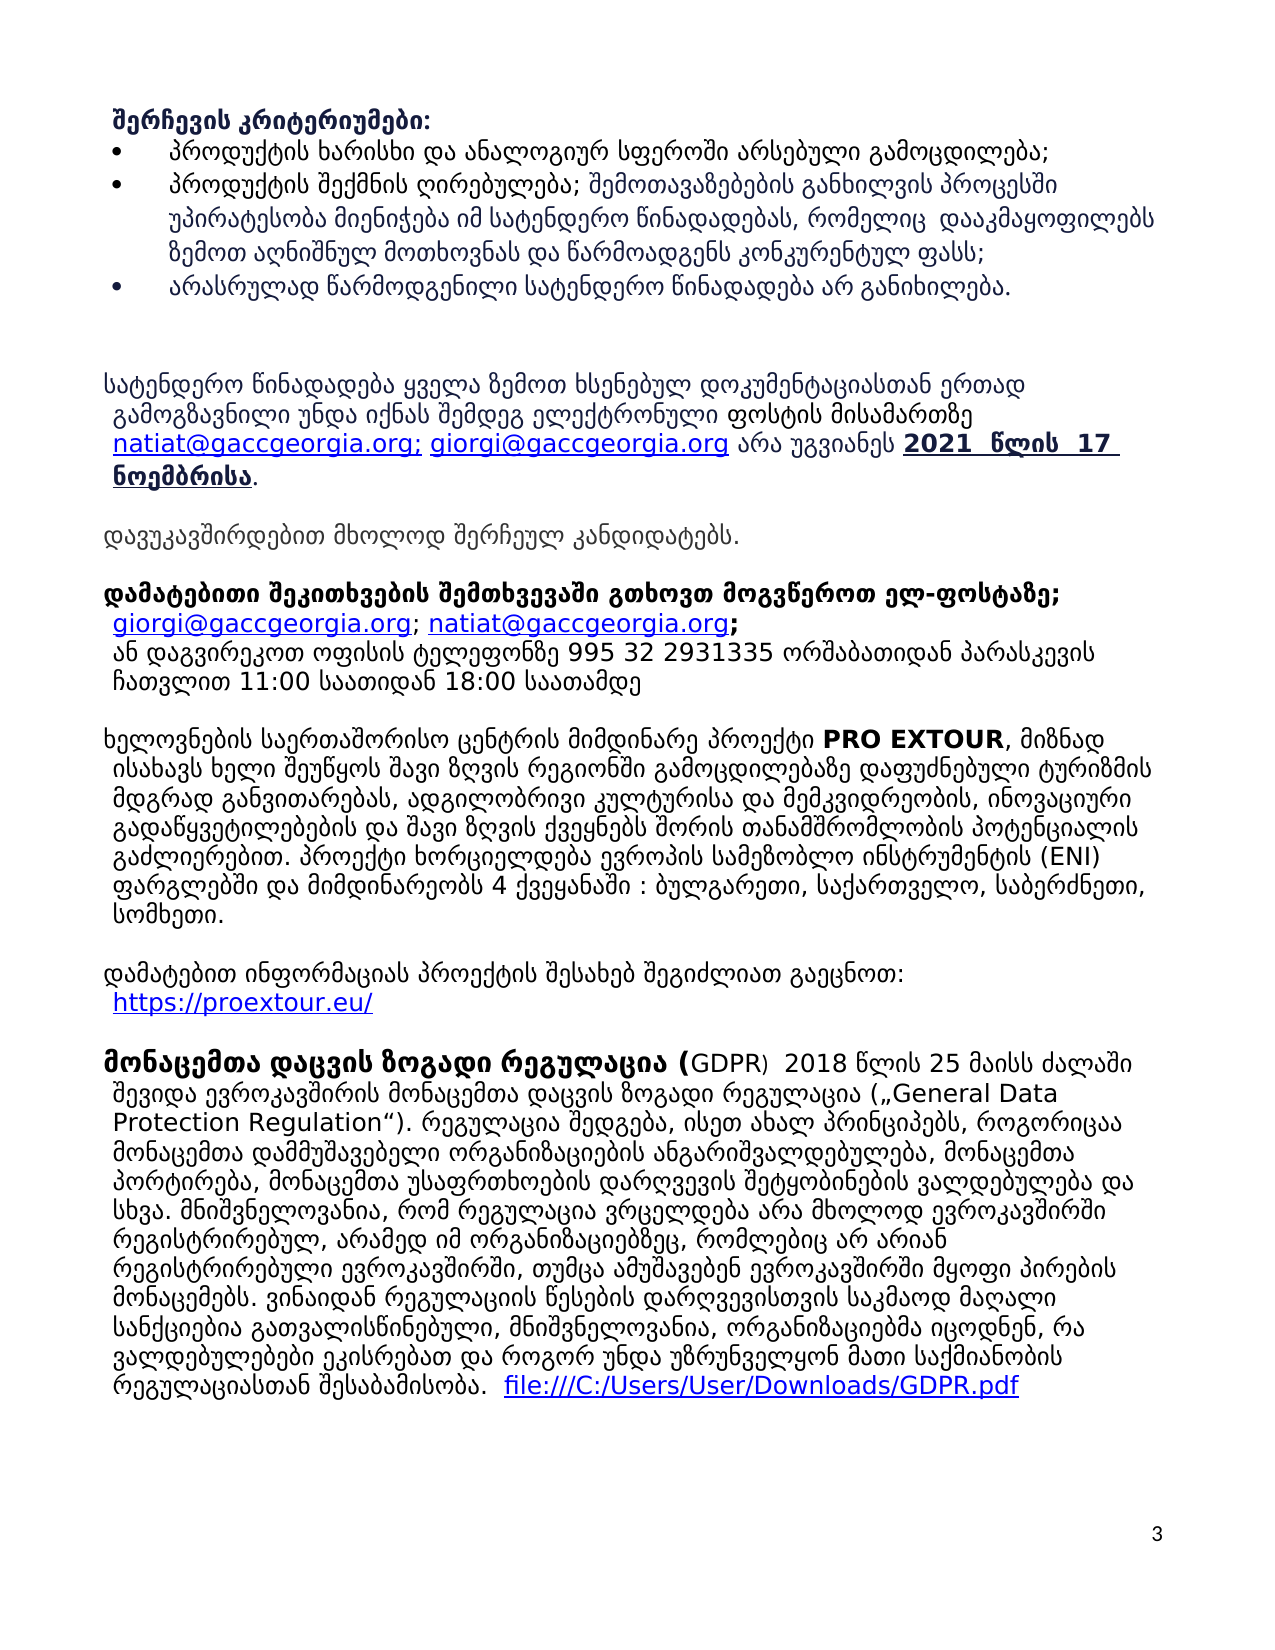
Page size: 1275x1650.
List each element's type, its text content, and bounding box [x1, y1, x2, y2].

text დამატებითი შეკითხვების შემთხვევაში გთხოვთ მოგვწეროთ ელ-ფოსტაზე; giorgi@gaccgeorgia.org; natiat@gaccgeorgia.org; ან დაგვირეკოთ ოფისის ტელეფონზე 995 32 2931335 ორშაბათიდან პარასკევის ჩათვლით 11:00 საათიდან 18:00 საათამდე [103, 580, 1162, 696]
text სატენდერო წინადადება ყველა ზემოთ ხსენებულ დოკუმენტაციასთან ერთად გამოგზავნილი უნდა იქნას შემდეგ ელექტრონული ფოსტის მისამართზე natiat@gaccgeorgia.org; giorgi@gaccgeorgia.org არა უგვიანეს 2021 წლის 17 ნოემბრისა. [103, 371, 1162, 492]
text დამატებით ინფორმაციას პროექტის შესახებ შეგიძლიათ გაეცნოთ: https://proextour.eu/ [103, 959, 1162, 1017]
text შერჩევის კრიტერიუმები: [112, 103, 1162, 137]
text დავუკავშირდებით მხოლოდ შერჩეულ კანდიდატებს. [103, 521, 1162, 551]
text მონაცემთა დაცვის ზოგადი რეგულაცია (GDPR) 2018 წლის 25 მაისს ძალაში შევიდა ევროკავშირის მონაცემთა დაცვის ზოგადი რეგულაცია („General Data Protection Regulation“). რეგულაცია შედგება, ისეთ ახალ პრინციპებს, როგორიცაა მონაცემთა დამმუშავებელი ორგანიზაციების ანგარიშვალდებულება, მონაცემთა პორტირება, მონაცემთა უსაფრთხოების დარღვევის შეტყობინების ვალდებულება და სხვა. მნიშვნელოვანია, რომ რეგულაცია ვრცელდება არა მხოლოდ ევროკავშირში რეგისტრირებულ, არამედ იმ ორგანიზაციებზეც, რომლებიც არ არიან რეგისტრირებული ევროკავშირში, თუმცა ამუშავებენ ევროკავშირში მყოფი პირების მონაცემებს. ვინაიდან რეგულაციის წესების დარღვევისთვის საკმაოდ მაღალი სანქციებია გათვალისწინებული, მნიშვნელოვანია, ორგანიზაციებმა იცოდნენ, რა ვალდებულებები ეკისრებათ და როგორ უნდა უზრუნველყონ მათი საქმიანობის რეგულაციასთან შესაბამისობა. file:///C:/Users/User/Downloads/GDPR.pdf [103, 1046, 1162, 1400]
list პროდუქტის შექმნის ღირებულება; შემოთავაზებების განხილვის პროცესში უპირატესობა მიენიჭება იმ სატენდერო წინადადებას, რომელიც დააკმაყოფილებს ზემოთ აღნიშნულ მოთხოვნას და წარმოადგენს კონკურენტულ ფასს; [112, 166, 1162, 268]
list არასრულად წარმოდგენილი სატენდერო წინადადება არ განიხილება. [112, 268, 1162, 302]
list პროდუქტის ხარისხი და ანალოგიურ სფეროში არსებული გამოცდილება; [112, 137, 1162, 166]
text ხელოვნების საერთაშორისო ცენტრის მიმდინარე პროექტი PRO EXTOUR, მიზნად ისახავს ხელი შეუწყოს შავი ზღვის რეგიონში გამოცდილებაზე დაფუძნებული ტურიზმის მდგრად განვითარებას, ადგილობრივი კულტურისა და მემკვიდრეობის, ინოვაციური გადაწყვეტილებების და შავი ზღვის ქვეყნებს შორის თანამშრომლობის პოტენციალის გაძლიერებით. პროექტი ხორციელდება ევროპის სამეზობლო ინსტრუმენტის (ENI) ფარგლებში და მიმდინარეობს 4 ქვეყანაში : ბულგარეთი, საქართველო, საბერძნეთი, სომხეთი. [103, 726, 1162, 930]
